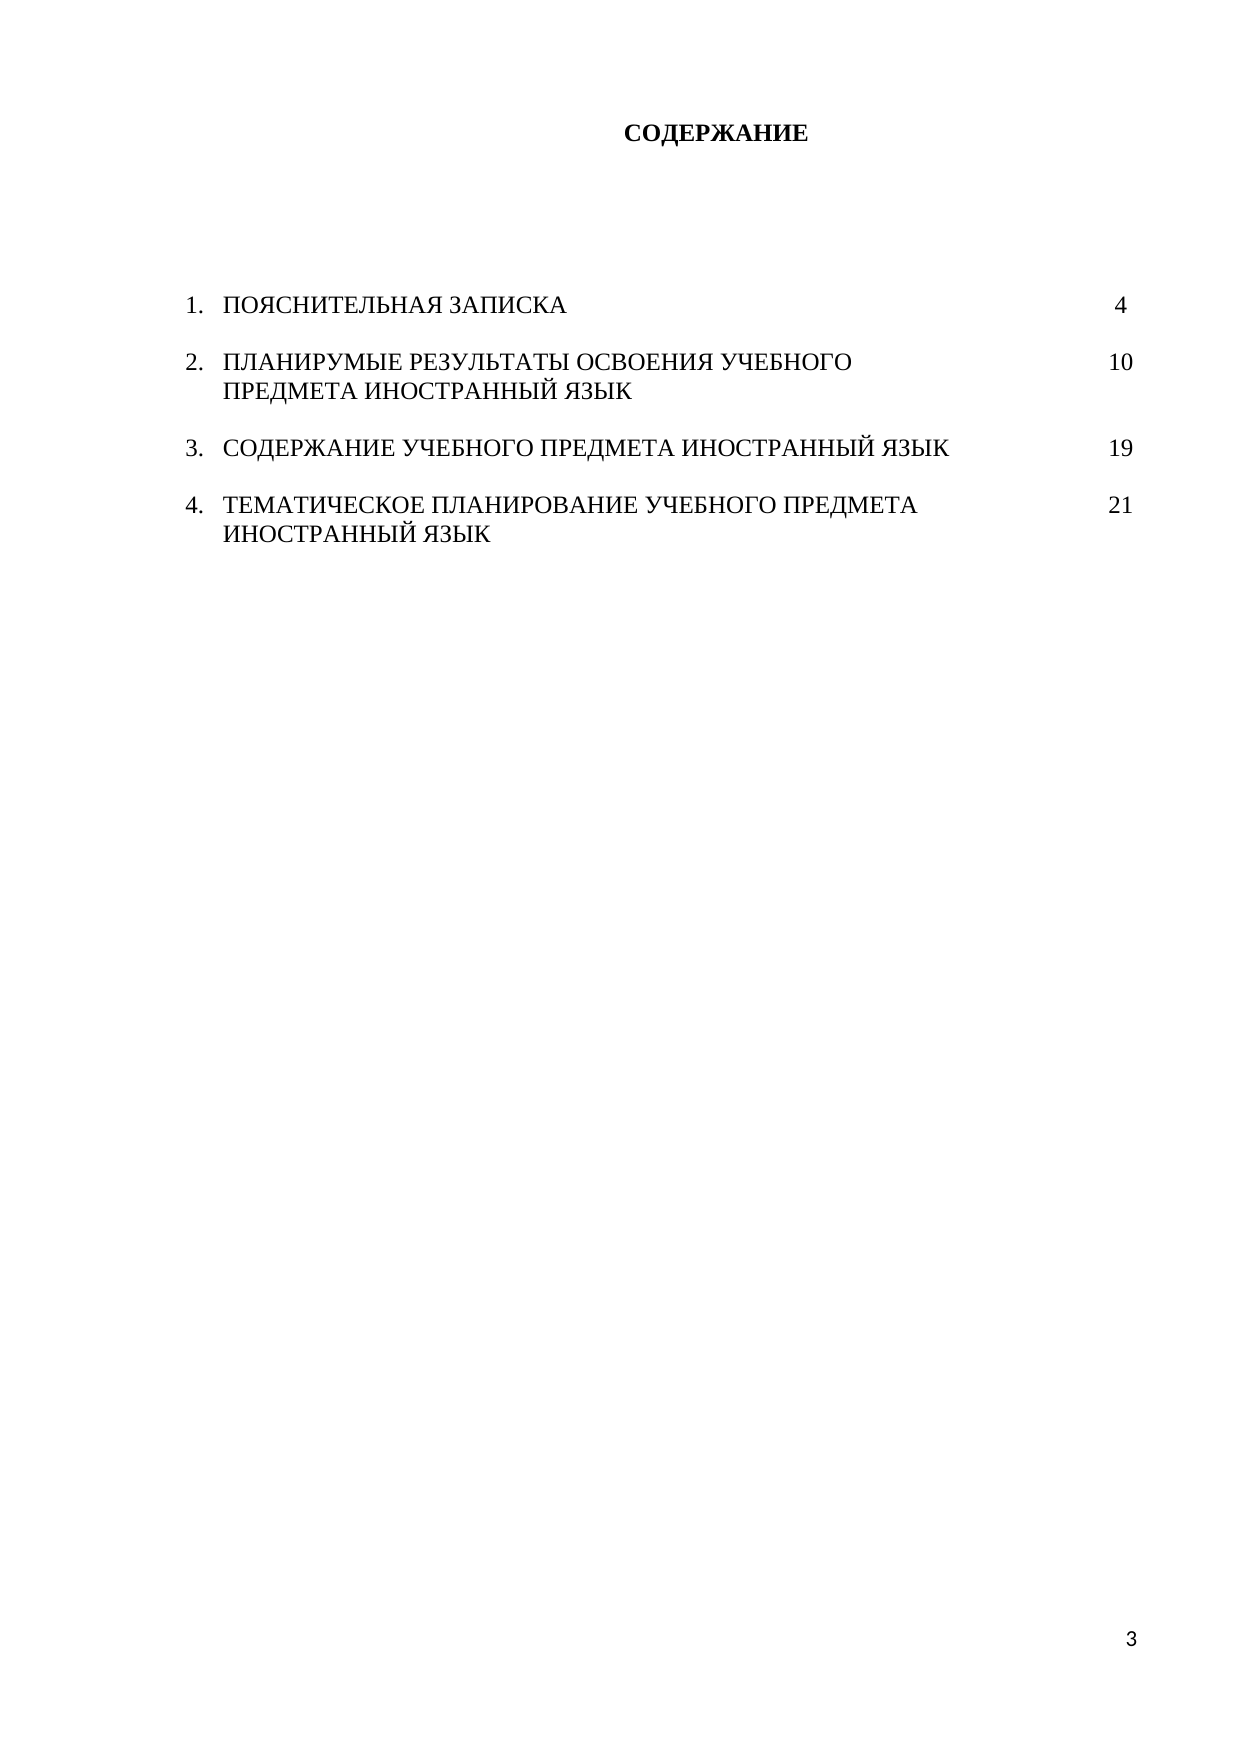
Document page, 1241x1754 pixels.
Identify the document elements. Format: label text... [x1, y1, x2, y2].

table_cell СОДЕРЖАНИЕ УЧЕБНОГО ПРЕДМЕТА ИНОСТРАННЫЙ ЯЗЫК [136, 433, 1019, 490]
table_header ПОЯСНИТЕЛЬНАЯ ЗАПИСКА [136, 291, 1019, 347]
table_cell 19 [1019, 433, 1133, 490]
table_cell ТЕМАТИЧЕСКОЕ ПЛАНИРОВАНИЕ УЧЕБНОГО ПРЕДМЕТА ИНОСТРАННЫЙ ЯЗЫК [136, 490, 1019, 548]
table_cell Планирумые результаты освоения УЧЕБНОГО ПРЕДМЕТА Иностранный язык [136, 348, 1019, 433]
table_header 4 [1019, 291, 1133, 347]
table_cell 10 [1019, 348, 1133, 433]
table_cell 21 [1019, 490, 1133, 548]
text СОДЕРЖАНИЕ [148, 118, 1226, 147]
